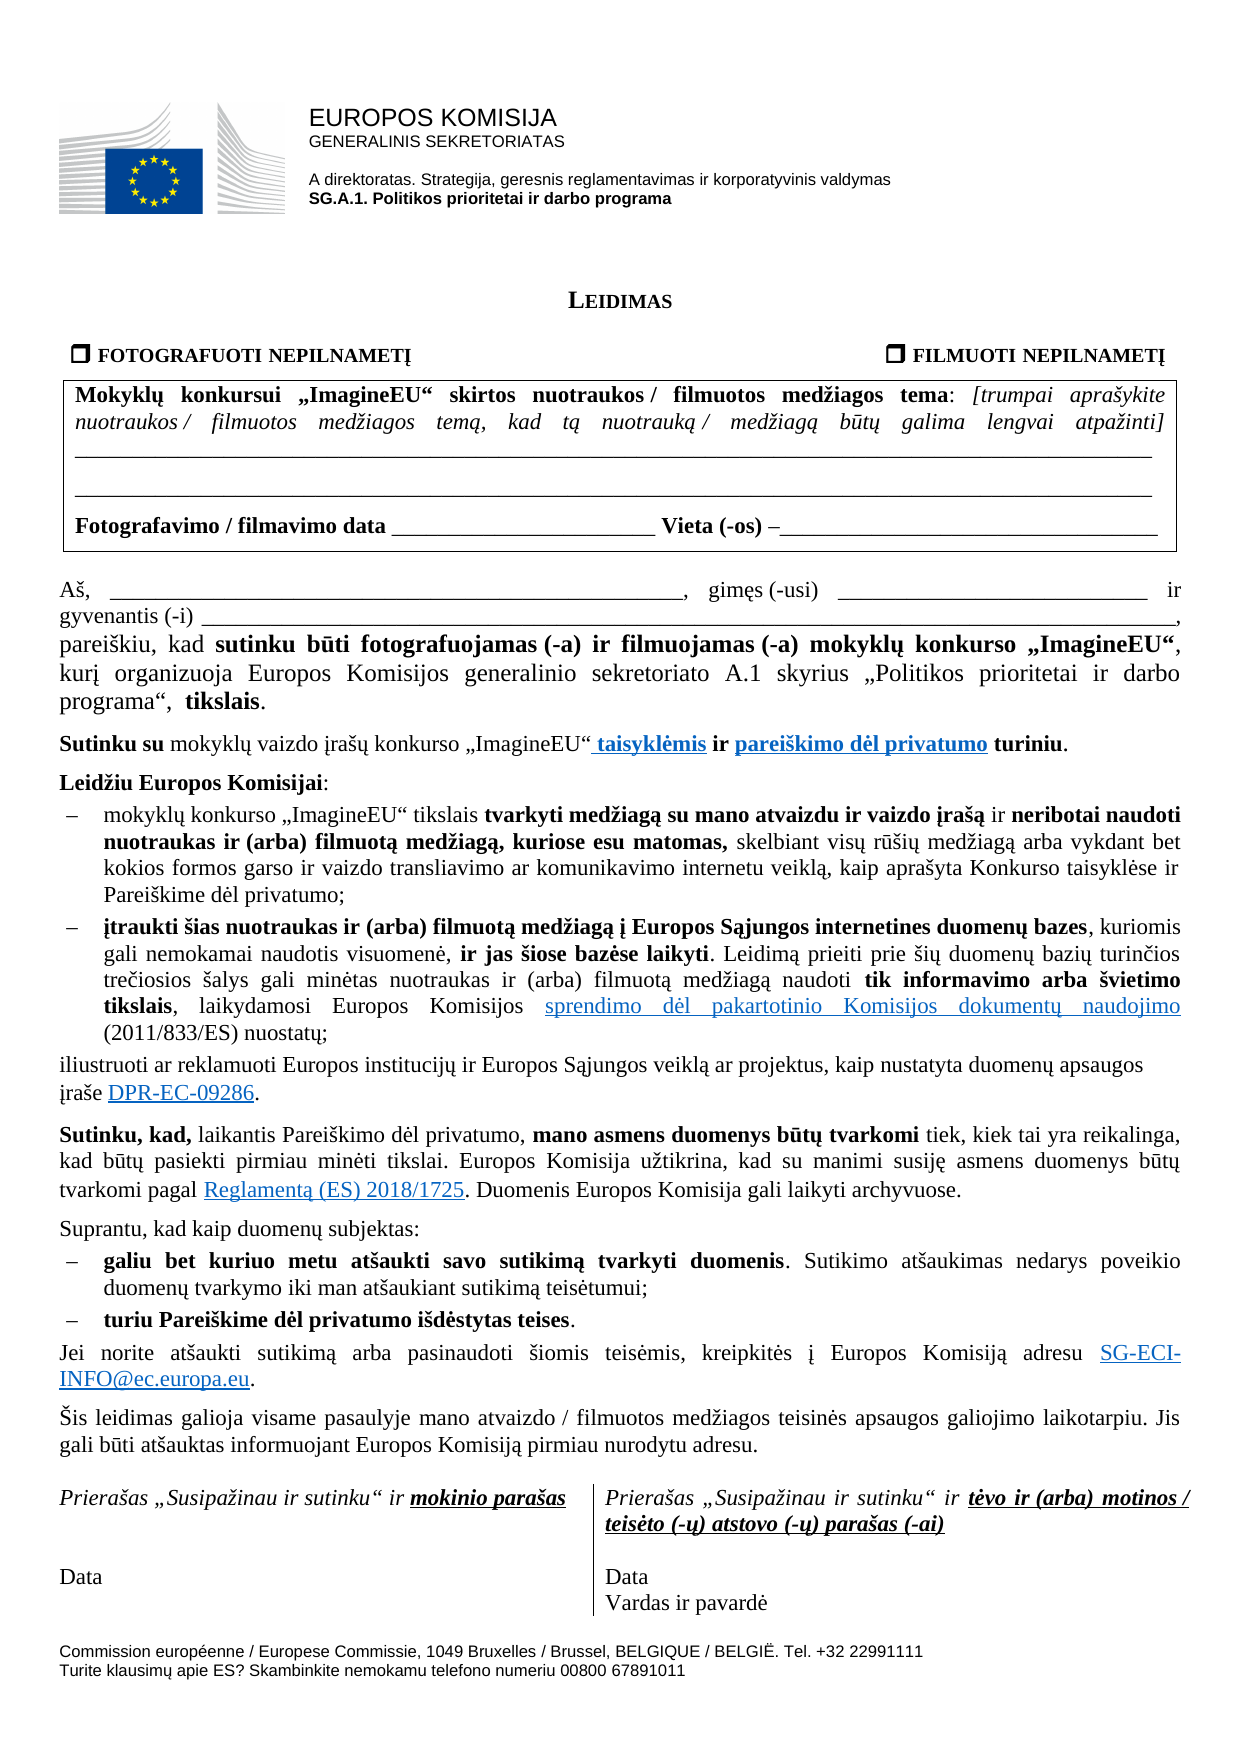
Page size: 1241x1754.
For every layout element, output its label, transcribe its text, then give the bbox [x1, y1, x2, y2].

text Sutinku su mokyklų vaizdo įrašų konkurso „ImagineEU“ taisyklėmis ir pareiškimo dėl privatumo turiniu. [59, 728, 1181, 756]
text Jei norite atšaukti sutikimą arba pasinaudoti šiomis teisėmis, kreipkitės į Europos Komisiją adresu SG-ECI-INFO@ec.europa.eu. [59, 1339, 1181, 1392]
text iliustruoti ar reklamuoti Europos institucijų ir Europos Sąjungos veiklą ar projektus, kaip nustatyta duomenų apsaugos įraše DPR-EC-09286. [59, 1051, 1181, 1106]
text Aš, __________________________________________________, gimęs (-usi) ___________________________ ir gyvenantis (-i) _____________________________________________________________________________________, pareiškiu, kad sutinku būti fotografuojamas (-a) ir filmuojamas (-a) mokyklų konkurso „ImagineEU“, kurį organizuoja Europos Komisijos generalinio sekretoriato A.1 skyrius „Politikos prioritetai ir darbo programa“, tikslais. [59, 576, 1181, 715]
list galiu bet kuriuo metu atšaukti savo sutikimą tvarkyti duomenis. Sutikimo atšaukimas nedarys poveikio duomenų tvarkymo iki man atšaukiant sutikimą teisėtumui; [66, 1247, 1181, 1300]
table_header fotografuoti nepilnametį [64, 339, 665, 380]
table_header filmuoti nepilnametį [665, 339, 1177, 380]
picture [59, 102, 285, 214]
text Leidžiu Europos Komisijai: [59, 769, 1181, 795]
text Sutinku, kad, laikantis Pareiškimo dėl privatumo, mano asmens duomenys būtų tvarkomi tiek, kiek tai yra reikalinga, kad būtų pasiekti pirmiau minėti tikslai. Europos Komisija užtikrina, kad su manimi susiję asmens duomenys būtų tvarkomi pagal Reglamentą (ES) 2018/1725. Duomenis Europos Komisija gali laikyti archyvuose. [59, 1121, 1181, 1202]
table_header [59, 103, 308, 260]
text Leidimas [59, 285, 1181, 314]
list turiu Pareiškime dėl privatumo išdėstytas teises. [66, 1306, 1181, 1333]
table_header Prierašas „Susipažinau ir sutinku“ ir tėvo ir (arba) motinos / teisėto (-ų) atstovo (-ų) parašas (-ai) Data Vardas ir pavardė [594, 1484, 1201, 1616]
table_header EUROPOS KOMISIJA GENERALINIS SEKRETORIATAS A direktoratas. Strategija, geresnis reglamentavimas ir korporatyvinis valdymas SG.A.1. Politikos prioritetai ir darbo programa [309, 103, 1051, 260]
list įtraukti šias nuotraukas ir (arba) filmuotą medžiagą į Europos Sąjungos internetines duomenų bazes, kuriomis gali nemokamai naudotis visuomenė, ir jas šiose bazėse laikyti. Leidimą prieiti prie šių duomenų bazių turinčios trečiosios šalys gali minėtas nuotraukas ir (arba) filmuotą medžiagą naudoti tik informavimo arba švietimo tikslais, laikydamosi Europos Komisijos sprendimo dėl pakartotinio Komisijos dokumentų naudojimo (2011/833/ES) nuostatų; [66, 913, 1181, 1045]
text Suprantu, kad kaip duomenų subjektas: [59, 1215, 1181, 1241]
list mokyklų konkurso „ImagineEU“ tikslais tvarkyti medžiagą su mano atvaizdu ir vaizdo įrašą ir neribotai naudoti nuotraukas ir (arba) filmuotą medžiagą, kuriose esu matomas, skelbiant visų rūšių medžiagą arba vykdant bet kokios formos garso ir vaizdo transliavimo ar komunikavimo internetu veiklą, kaip aprašyta Konkurso taisyklėse ir Pareiškime dėl privatumo; [66, 802, 1181, 907]
table_cell Mokyklų konkursui „ImagineEU“ skirtos nuotraukos / filmuotos medžiagos tema: [trumpai aprašykite nuotraukos / filmuotos medžiagos temą, kad tą nuotrauką / medžiagą būtų galima lengvai atpažinti] ______________________________________________________________________________________________ ______________________________________________________________________________________________ Fotografavimo / filmavimo data _______________________ Vieta (-os) –_________________________________ [64, 381, 1176, 551]
table_header Prierašas „Susipažinau ir sutinku“ ir mokinio parašas Data [48, 1484, 593, 1616]
text Šis leidimas galioja visame pasaulyje mano atvaizdo / filmuotos medžiagos teisinės apsaugos galiojimo laikotarpiu. Jis gali būti atšauktas informuojant Europos Komisiją pirmiau nurodytu adresu. [59, 1404, 1181, 1457]
